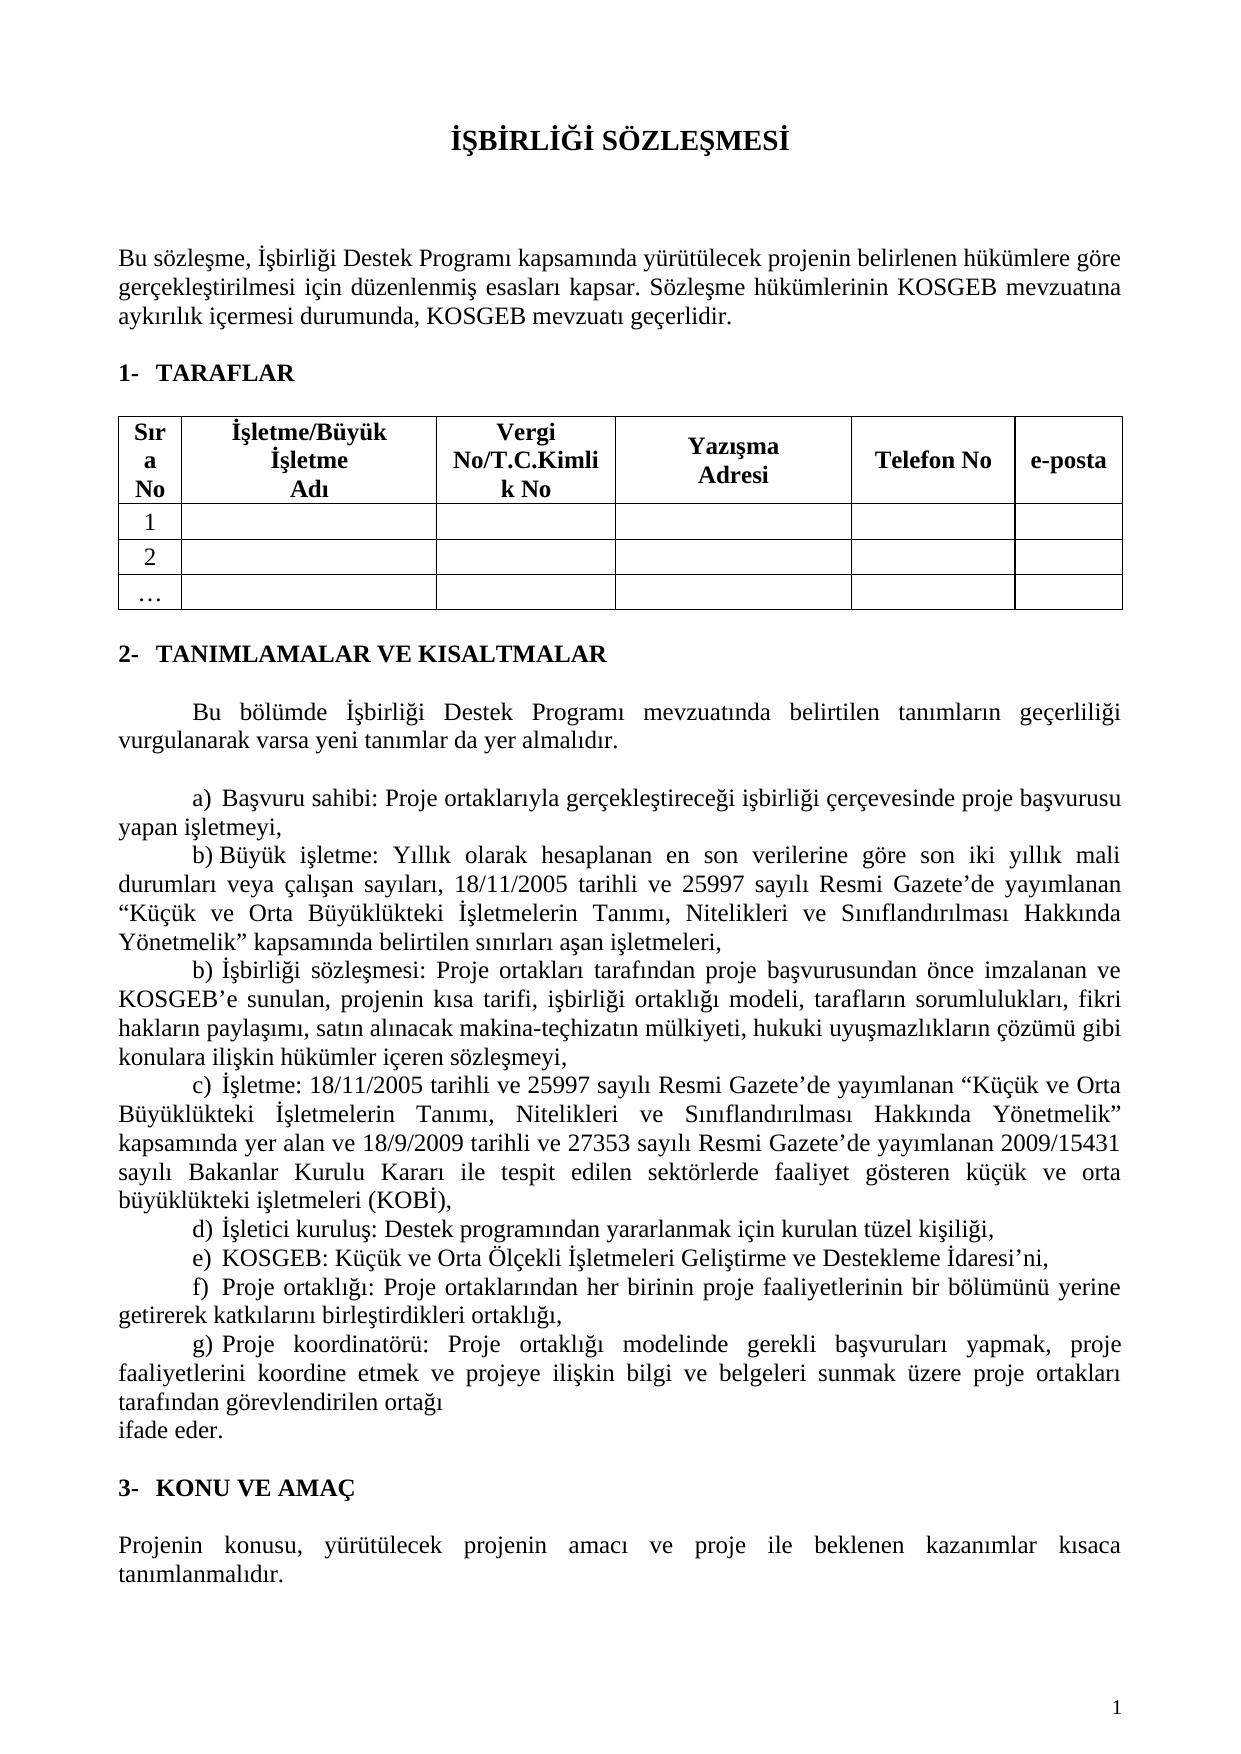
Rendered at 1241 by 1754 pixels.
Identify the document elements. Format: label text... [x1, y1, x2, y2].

table_cell [437, 575, 615, 609]
table_cell [852, 540, 1014, 574]
table_cell [616, 575, 851, 609]
list İşletici kuruluş: Destek programından yararlanmak için kurulan tüzel kişiliği, [118, 1214, 1122, 1243]
table_cell [1016, 504, 1122, 538]
text ifade eder. [118, 1415, 1122, 1444]
text b) Büyük işletme: Yıllık olarak hesaplanan en son verilerine göre son iki yıllık mali durumları veya çalışan sayıları, 18/11/2005 tarihli ve 25997 sayılı Resmi Gazete’de yayımlanan “Küçük ve Orta Büyüklükteki İşletmelerin Tanımı, Nitelikleri ve Sınıflandırılması Hakkında Yönetmelik” kapsamında belirtilen sınırları aşan işletmeleri, [118, 840, 1122, 955]
list Başvuru sahibi: Proje ortaklarıyla gerçekleştireceği işbirliği çerçevesinde proje başvurusu yapan işletmeyi, [118, 783, 1122, 840]
table_cell [616, 540, 851, 574]
table_cell 1 [119, 504, 181, 538]
table_cell [182, 540, 436, 574]
list Proje koordinatörü: Proje ortaklığı modelinde gerekli başvuruları yapmak, proje faaliyetlerini koordine etmek ve projeye ilişkin bilgi ve belgeleri sunmak üzere proje ortakları tarafından görevlendirilen ortağı [118, 1329, 1122, 1415]
table_cell [1016, 540, 1122, 574]
table_cell [437, 504, 615, 538]
list KONU VE AMAÇ [118, 1473, 1122, 1502]
list KOSGEB: Küçük ve Orta Ölçekli İşletmeleri Geliştirme ve Destekleme İdaresi’ni, [118, 1243, 1122, 1272]
list İşbirliği sözleşmesi: Proje ortakları tarafından proje başvurusundan önce imzalanan ve KOSGEB’e sunulan, projenin kısa tarifi, işbirliği ortaklığı modeli, tarafların sorumlulukları, fikri hakların paylaşımı, satın alınacak makina-teçhizatın mülkiyeti, hukuki uyuşmazlıkların çözümü gibi konulara ilişkin hükümler içeren sözleşmeyi, [118, 955, 1122, 1070]
table_header Sıra No [119, 417, 181, 503]
table_header Vergi No/T.C.Kimlik No [437, 417, 615, 503]
table_cell 2 [119, 540, 181, 574]
table_cell [437, 540, 615, 574]
list Proje ortaklığı: Proje ortaklarından her birinin proje faaliyetlerinin bir bölümünü yerine getirerek katkılarını birleştirdikleri ortaklığı, [118, 1272, 1122, 1329]
list TARAFLAR [118, 358, 1122, 387]
table_header e-posta [1016, 417, 1122, 503]
table_cell [1016, 575, 1122, 609]
table_cell [852, 575, 1014, 609]
table_cell [182, 575, 436, 609]
list TANIMLAMALAR VE KISALTMALAR [118, 639, 1122, 668]
text Bu sözleşme, İşbirliği Destek Programı kapsamında yürütülecek projenin belirlenen hükümlere göre gerçekleştirilmesi için düzenlenmiş esasları kapsar. Sözleşme hükümlerinin KOSGEB mevzuatına aykırılık içermesi durumunda, KOSGEB mevzuatı geçerlidir. [118, 243, 1122, 329]
table_header Yazışma Adresi [616, 417, 851, 503]
table_cell [182, 504, 436, 538]
list İşletme: 18/11/2005 tarihli ve 25997 sayılı Resmi Gazete’de yayımlanan “Küçük ve Orta Büyüklükteki İşletmelerin Tanımı, Nitelikleri ve Sınıflandırılması Hakkında Yönetmelik” kapsamında yer alan ve 18/9/2009 tarihli ve 27353 sayılı Resmi Gazete’de yayımlanan 2009/15431 sayılı Bakanlar Kurulu Kararı ile tespit edilen sektörlerde faaliyet gösteren küçük ve orta büyüklükteki işletmeleri (KOBİ), [118, 1070, 1122, 1214]
table_header İşletme/Büyük İşletme Adı [182, 417, 436, 503]
table_cell [852, 504, 1014, 538]
text Bu bölümde İşbirliği Destek Programı mevzuatında belirtilen tanımların geçerliliği vurgulanarak varsa yeni tanımlar da yer almalıdır. [118, 697, 1122, 754]
table_cell … [119, 575, 181, 609]
table_cell [616, 504, 851, 538]
text Projenin konusu, yürütülecek projenin amacı ve proje ile beklenen kazanımlar kısaca tanımlanmalıdır. [118, 1530, 1122, 1588]
table_header Telefon No [852, 417, 1014, 503]
